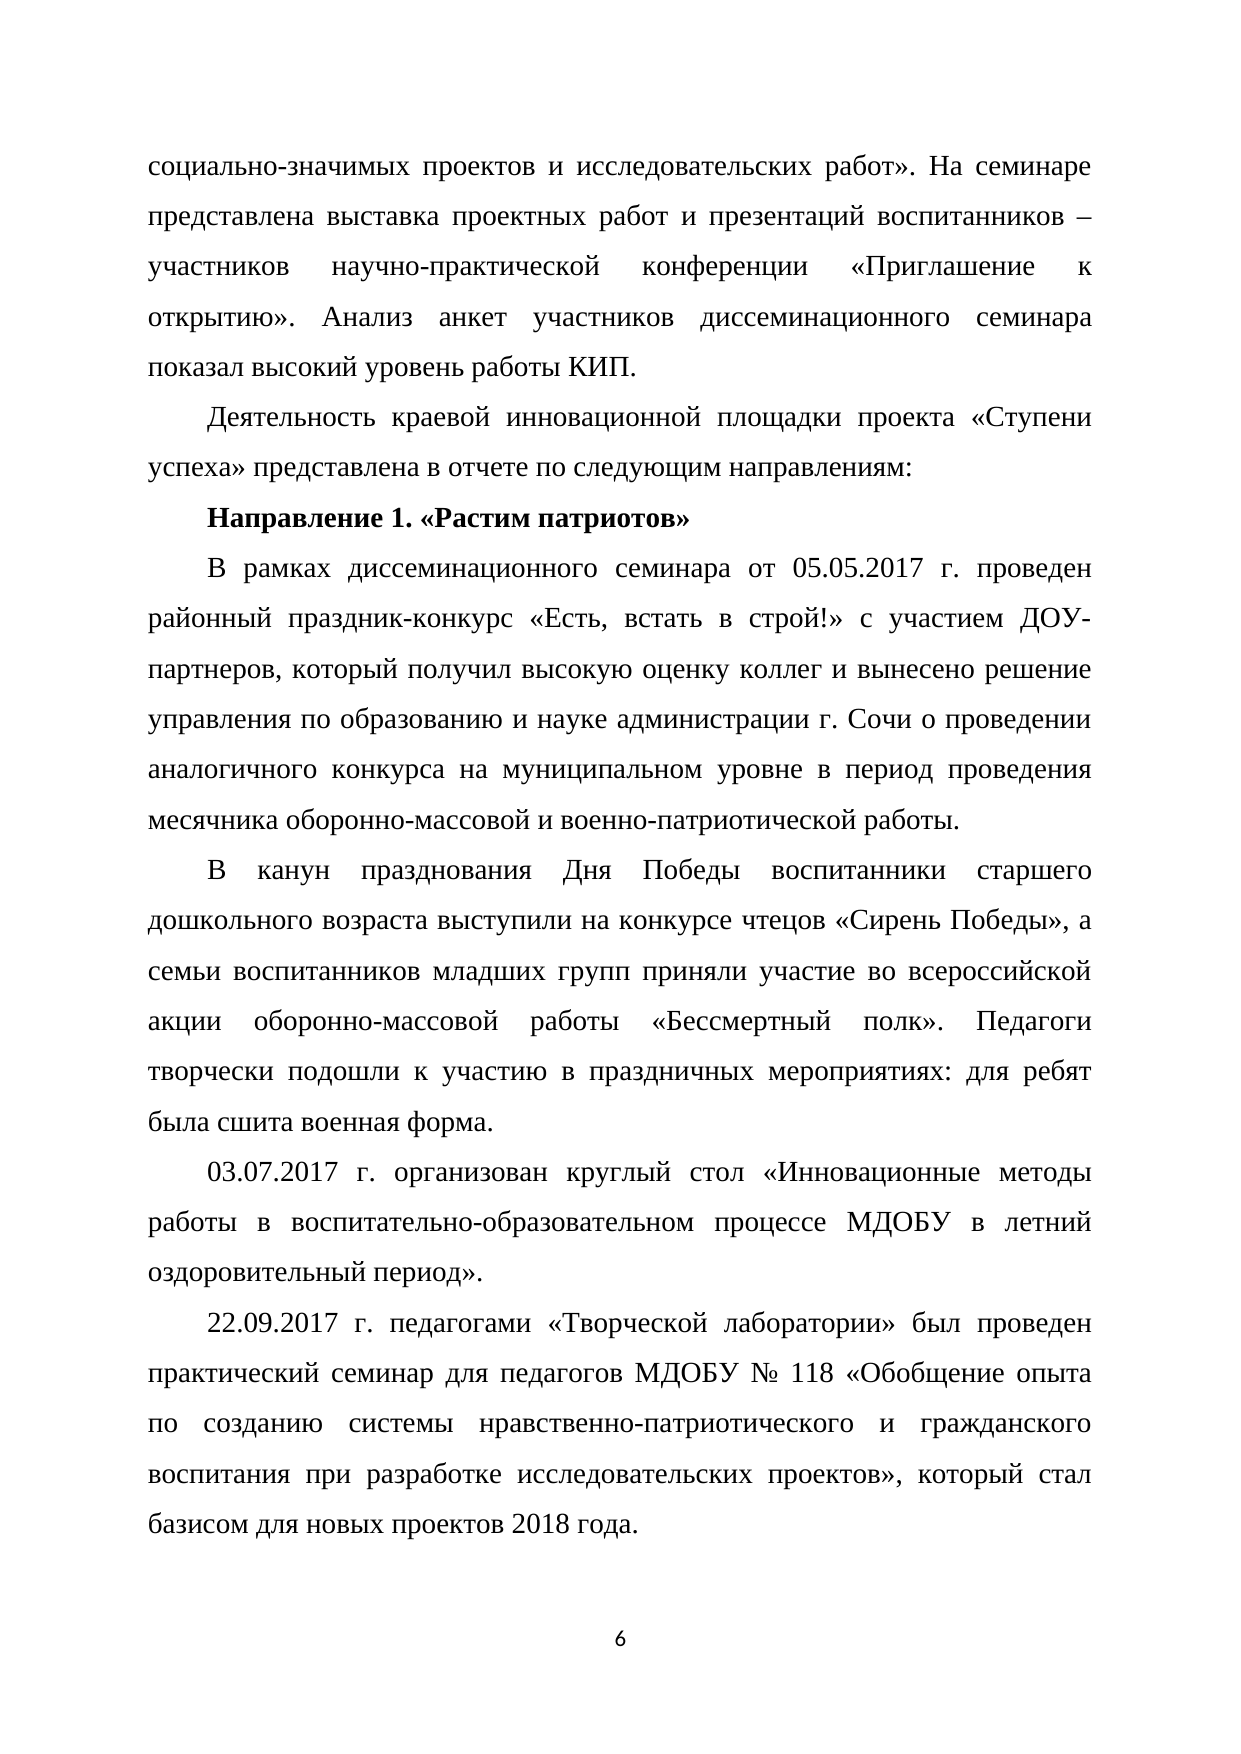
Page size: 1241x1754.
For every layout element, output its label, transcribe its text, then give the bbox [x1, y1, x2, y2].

text 22.09.2017 г. педагогами «Творческой лаборатории» был проведен практический семинар для педагогов МДОБУ № 118 «Обобщение опыта по созданию системы нравственно-патриотического и гражданского воспитания при разработке исследовательских проектов», который стал базисом для новых проектов 2018 года. [148, 1305, 1092, 1540]
text В канун празднования Дня Победы воспитанники старшего дошкольного возраста выступили на конкурсе чтецов «Сирень Победы», а семьи воспитанников младших групп приняли участие во всероссийской акции оборонно-массовой работы «Бессмертный полк». Педагоги творчески подошли к участию в праздничных мероприятиях: для ребят была сшита военная форма. [148, 852, 1092, 1137]
text В рамках диссеминационного семинара от 05.05.2017 г. проведен районный праздник-конкурс «Есть, встать в строй!» с участием ДОУ-партнеров, который получил высокую оценку коллег и вынесено решение управления по образованию и науке администрации г. Сочи о проведении аналогичного конкурса на муниципальном уровне в период проведения месячника оборонно-массовой и военно-патриотической работы. [148, 550, 1092, 835]
text Деятельность краевой инновационной площадки проекта «Ступени успеха» представлена в отчете по следующим направлениям: [148, 399, 1092, 483]
text Направление 1. «Растим патриотов» [148, 500, 1092, 533]
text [148, 148, 1092, 382]
text 03.07.2017 г. организован круглый стол «Инновационные методы работы в воспитательно-образовательном процессе МДОБУ в летний оздоровительный период». [148, 1154, 1092, 1288]
